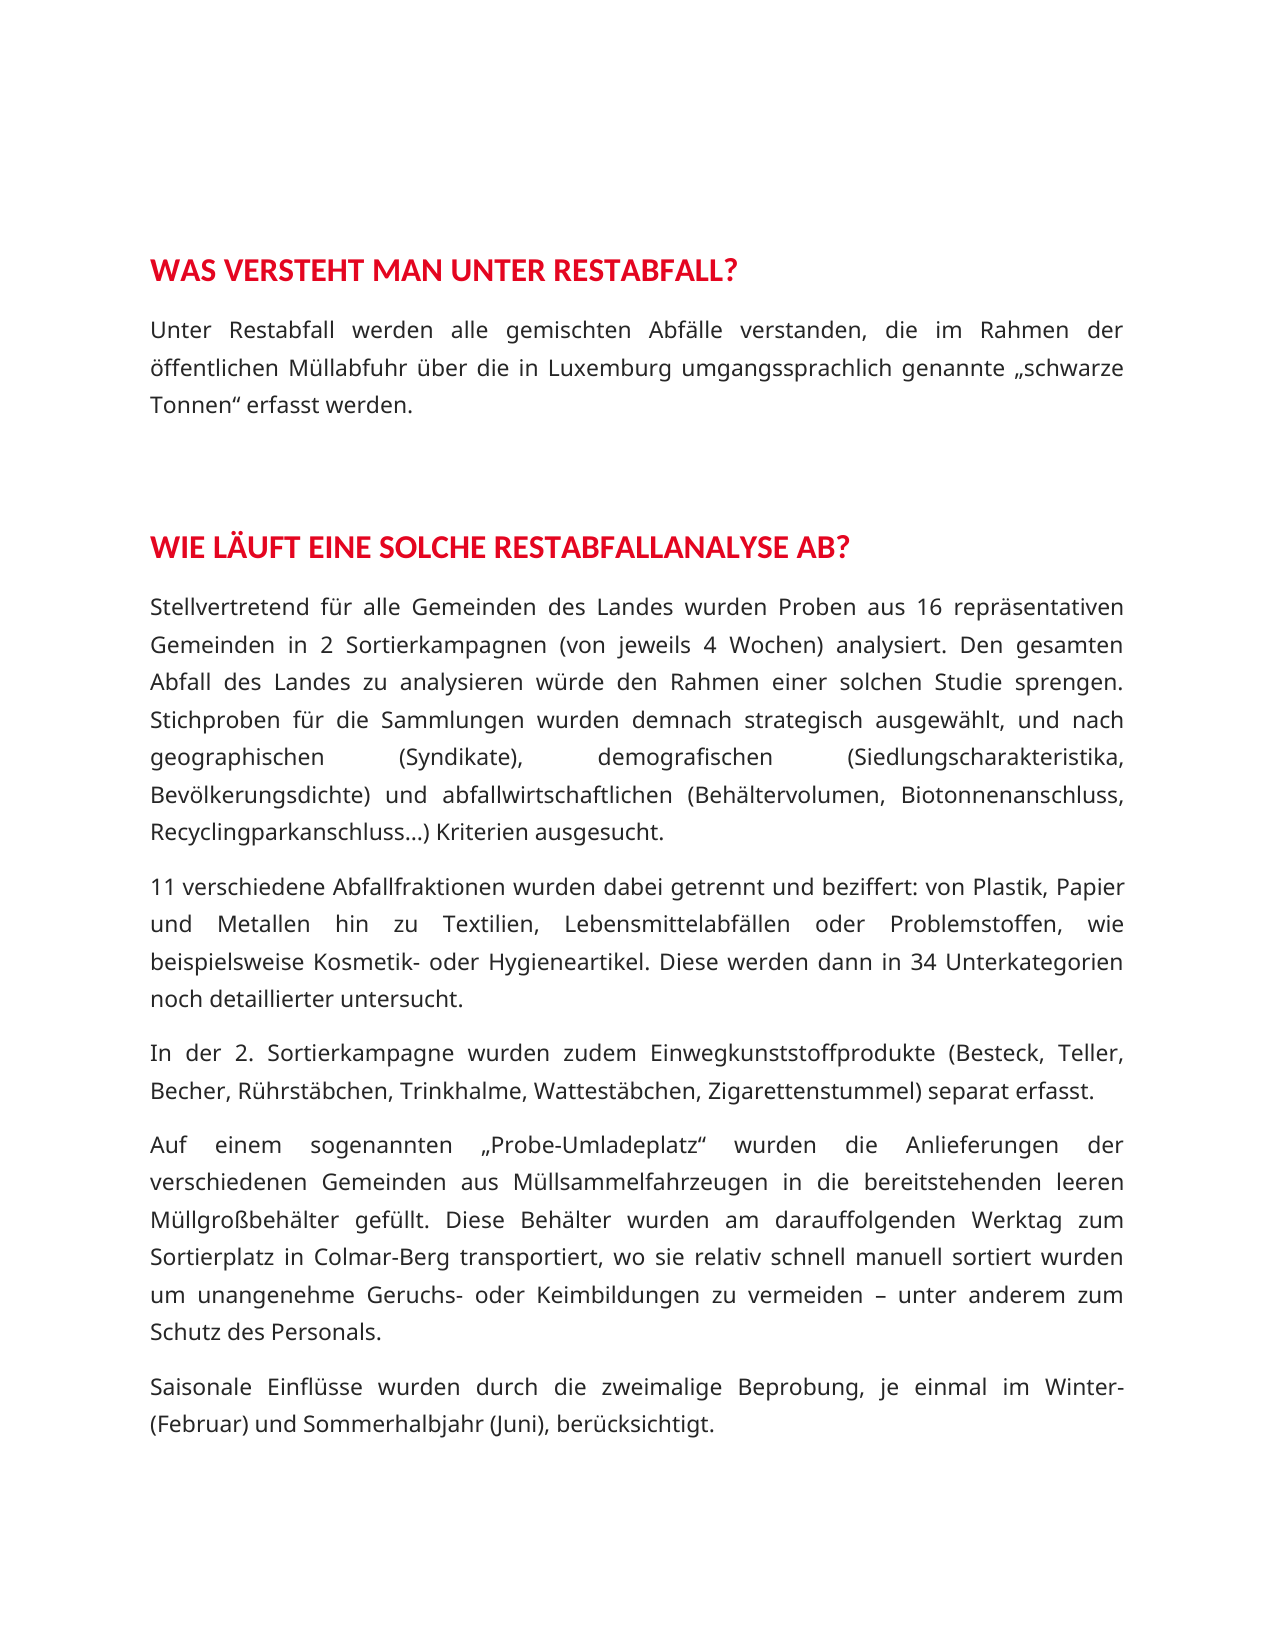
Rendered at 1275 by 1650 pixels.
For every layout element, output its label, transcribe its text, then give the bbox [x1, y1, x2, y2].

text Saisonale Einflüsse wurden durch die zweimalige Beprobung, je einmal im Winter- (Februar) und Sommerhalbjahr (Juni), berücksichtigt. [150, 1370, 1125, 1439]
subtitle Was versteht man unter Restabfall? [150, 249, 1125, 289]
text Stellvertretend für alle Gemeinden des Landes wurden Proben aus 16 repräsentativen Gemeinden in 2 Sortierkampagnen (von jeweils 4 Wochen) analysiert. Den gesamten Abfall des Landes zu analysieren würde den Rahmen einer solchen Studie sprengen. Stichproben für die Sammlungen wurden demnach strategisch ausgewählt, und nach geographischen (Syndikate), demografischen (Siedlungscharakteristika, Bevölkerungsdichte) und abfallwirtschaftlichen (Behältervolumen, Biotonnenanschluss, Recyclingparkanschluss…) Kriterien ausgesucht. [150, 591, 1125, 847]
subtitle Wie läuft eine solche Restabfallanalyse ab? [150, 526, 1125, 566]
text Auf einem sogenannten „Probe-Umladeplatz“ wurden die Anlieferungen der verschiedenen Gemeinden aus Müllsammelfahrzeugen in die bereitstehenden leeren Müllgroßbehälter gefüllt. Diese Behälter wurden am darauffolgenden Werktag zum Sortierplatz in Colmar-Berg transportiert, wo sie relativ schnell manuell sortiert wurden um unangenehme Geruchs- oder Keimbildungen zu vermeiden – unter anderem zum Schutz des Personals. [150, 1129, 1125, 1347]
text In der 2. Sortierkampagne wurden zudem Einwegkunststoffprodukte (Besteck, Teller, Becher, Rührstäbchen, Trinkhalme, Wattestäbchen, Zigarettenstummel) separat erfasst. [150, 1037, 1125, 1106]
text 11 verschiedene Abfallfraktionen wurden dabei getrennt und beziffert: von Plastik, Papier und Metallen hin zu Textilien, Lebensmittelabfällen oder Problemstoffen, wie beispielsweise Kosmetik- oder Hygieneartikel. Diese werden dann in 34 Unterkategorien noch detaillierter untersucht. [150, 870, 1125, 1014]
text Unter Restabfall werden alle gemischten Abfälle verstanden, die im Rahmen der öffentlichen Müllabfuhr über die in Luxemburg umgangssprachlich genannte „schwarze Tonnen“ erfasst werden. [150, 314, 1125, 421]
